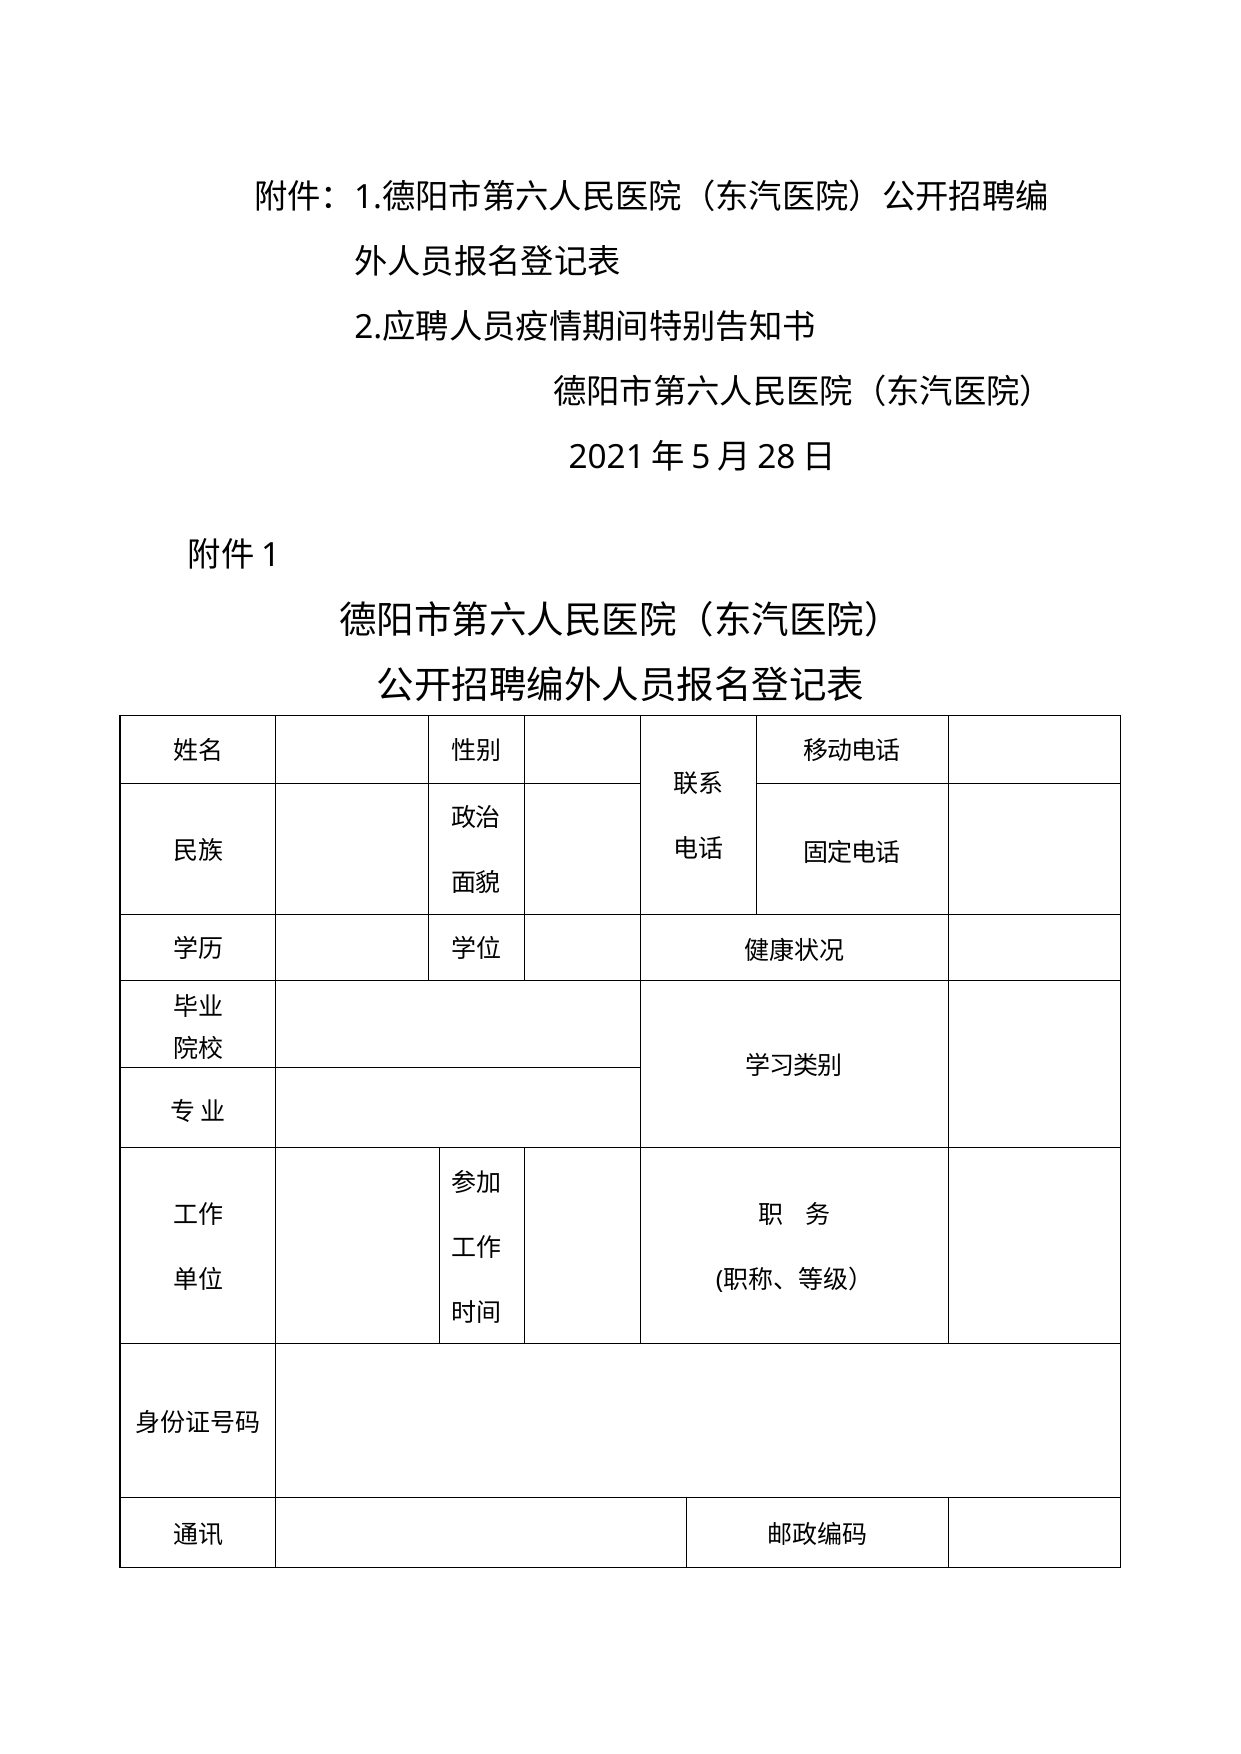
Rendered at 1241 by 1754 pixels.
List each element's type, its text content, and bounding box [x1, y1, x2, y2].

table_cell 学历 [121, 915, 275, 979]
table_cell 通讯 地址 [121, 1498, 275, 1567]
table_cell 专 业 [121, 1068, 275, 1147]
table_cell 政治 面貌 [429, 784, 524, 913]
table_cell [276, 1498, 686, 1567]
table_cell [525, 915, 640, 979]
table_cell 毕业 院校 [121, 981, 275, 1067]
table_cell [276, 915, 428, 979]
text 2021年5月28日 [187, 422, 986, 487]
table_cell [949, 784, 1120, 913]
table_header [525, 716, 640, 782]
table_header 姓名 [121, 716, 275, 782]
table_cell [949, 981, 1120, 1147]
text 德阳市第六人民医院（东汽医院） [187, 357, 1053, 422]
table_header 性别 [429, 716, 524, 782]
table_cell 参加 工作 时间 [440, 1148, 524, 1343]
table_cell [276, 784, 428, 913]
text 附件1 [187, 519, 1053, 584]
text 附件：1.德阳市第六人民医院（东汽医院）公开招聘编外人员报名登记表 [254, 162, 1053, 292]
table_cell [949, 1148, 1120, 1343]
text 德阳市第六人民医院（东汽医院） [187, 584, 1053, 649]
table_cell [276, 1344, 1120, 1497]
text 公开招聘编外人员报名登记表 [187, 649, 1053, 714]
table_header 联系 电话 [641, 716, 756, 913]
table_cell [525, 784, 640, 913]
table_cell 健康状况 [641, 915, 948, 979]
table_cell 邮政编码 [687, 1498, 948, 1567]
table_cell [276, 981, 640, 1067]
table_header [276, 716, 428, 782]
table_cell [276, 1148, 439, 1343]
table_cell [949, 1498, 1120, 1567]
table_cell 学位 [429, 915, 524, 979]
table_cell 职 务 (职称、等级） [641, 1148, 948, 1343]
table_header [949, 716, 1120, 782]
table_cell 固定电话 [757, 784, 948, 913]
table_header 移动电话 [757, 716, 948, 782]
table_cell 民族 [121, 784, 275, 913]
table_cell 工作 单位 [121, 1148, 275, 1343]
table_cell 身份证号码 [121, 1344, 275, 1497]
table_cell [525, 1148, 640, 1343]
table_cell [276, 1068, 640, 1147]
text 2.应聘人员疫情期间特别告知书 [187, 292, 1053, 357]
table_cell 学习类别 [641, 981, 948, 1147]
table_cell [949, 915, 1120, 979]
